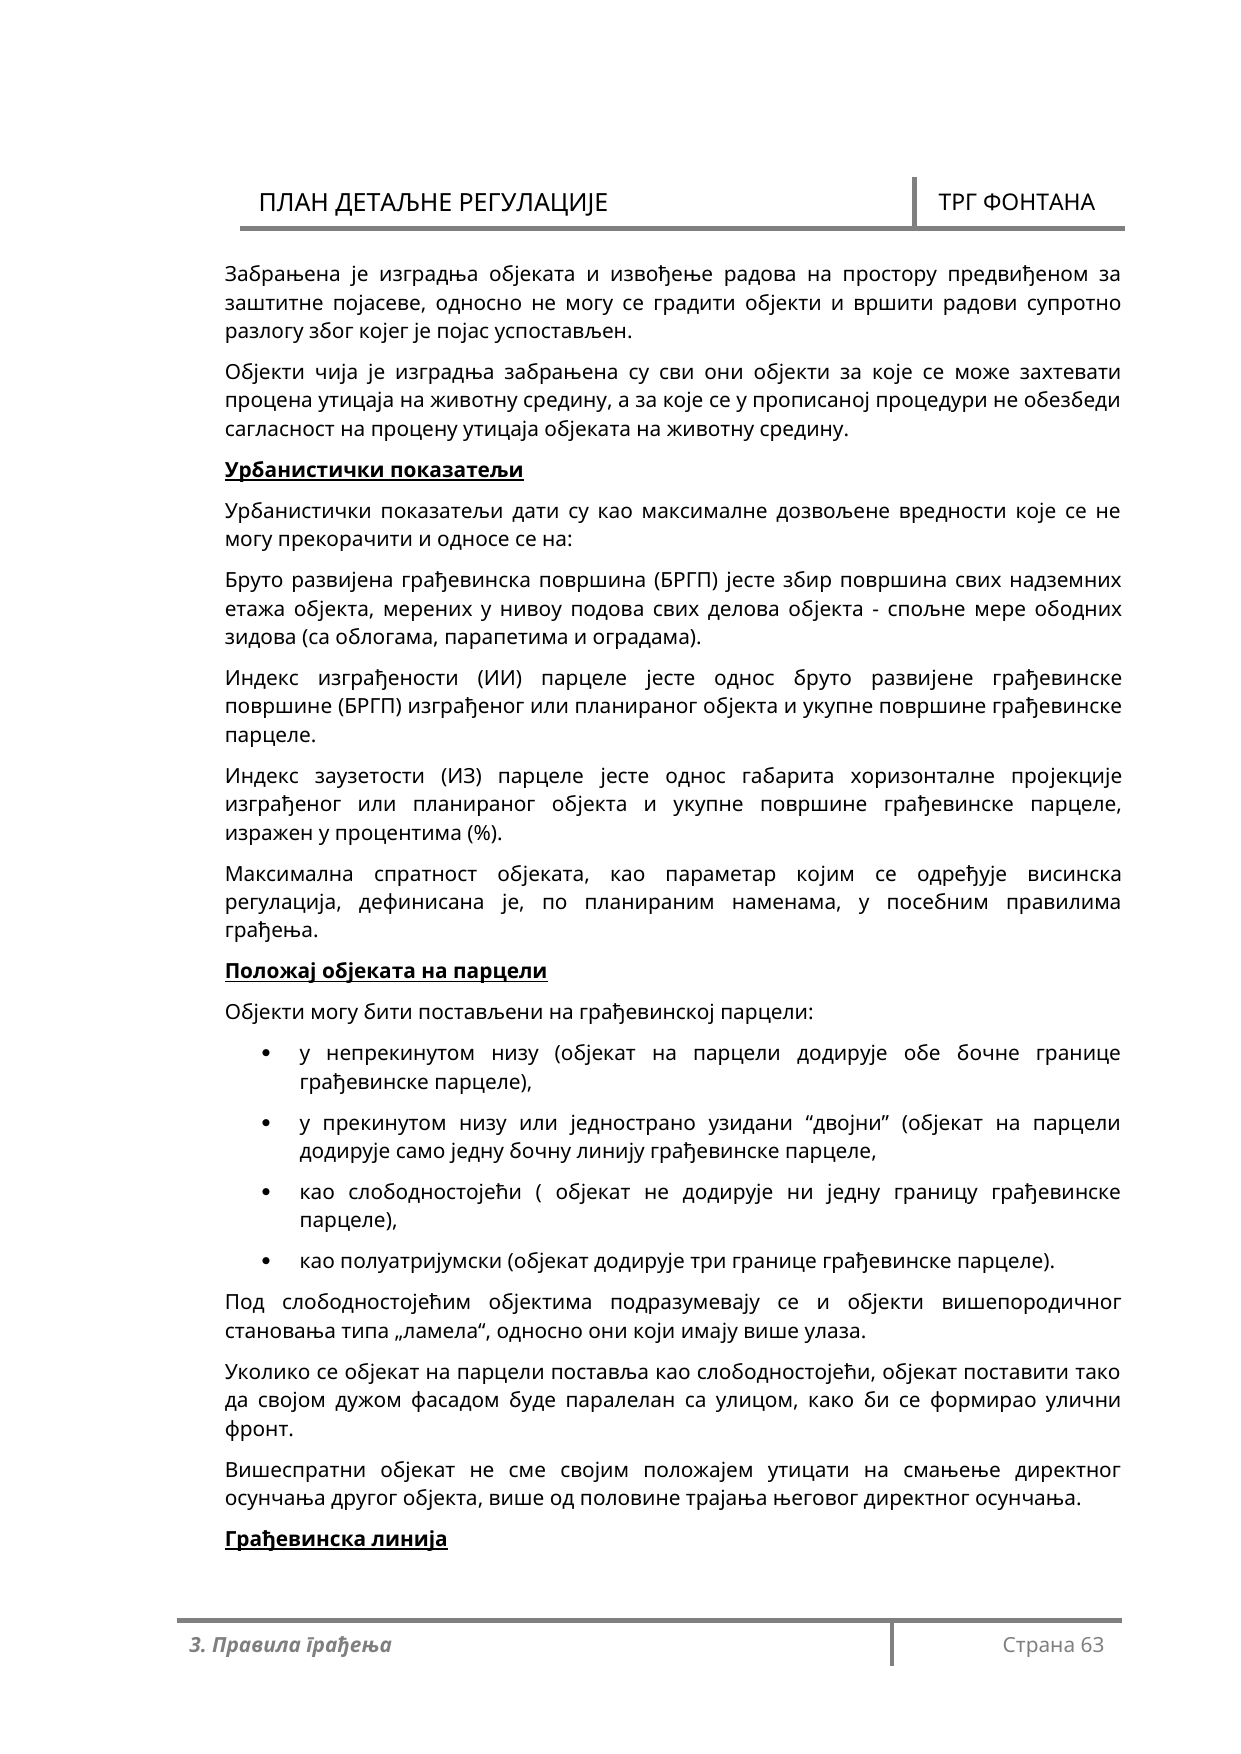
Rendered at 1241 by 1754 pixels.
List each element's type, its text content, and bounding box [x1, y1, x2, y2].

subtitle Урбанистички показатељи [224, 455, 1122, 483]
text Уколико се објекат на парцели поставља као слободностојећи, објекат поставити тако да својом дужом фасадом буде паралелан са улицом, како би се формирао улични фронт. [224, 1357, 1122, 1442]
text у прекинутом низу или једнострано узидани “двојни” (објекат на парцели додирује само једну бочну линију грађевинске парцеле, [262, 1108, 1122, 1165]
text као полуатријумски (објекат додирује три границе грађевинске парцеле). [262, 1247, 1122, 1275]
text Бруто развијена грађевинска површина (БРГП) јесте збир површина свих надземних етажа објекта, мерених у нивоу подова свих делова објекта - спољне мере ободних зидова (са облогама, парапетима и оградама). [224, 565, 1122, 651]
text Објекти могу бити постављени на грађевинској парцели: [224, 997, 1122, 1026]
text Индекс заузетости (ИЗ) парцеле јесте однос габарита хоризонталне пројекције изграђеног или планираног објекта и укупне површине грађевинске парцеле, изражен у процентима (%). [224, 761, 1122, 846]
text Забрањена је изградња објеката и извођење радова на простору предвиђеном за заштитне појасеве, односно не могу се градити објекти и вршити радови супротно разлогу због којег је појас успостављен. [224, 259, 1122, 345]
text Под слободностојећим објектима подразумевају се и објекти вишепородичног становања типа „ламела“, односно они који имају више улаза. [224, 1287, 1122, 1344]
text Максимална спратност објеката, као параметар којим се одређује висинска регулација, дефинисана је, по планираним наменама, у посебним правилима грађења. [224, 859, 1122, 944]
text у непрекинутом низу (објекат на парцели додирује обе бочне границе грађевинске парцеле), [262, 1038, 1122, 1095]
text Урбанистички показатељи дати су као максималне дозвољене вредности које се не могу прекорачити и односе се на: [224, 496, 1122, 553]
text Вишеспратни објекат не сме својим положајем утицати на смањење директног осунчања другог објекта, више од половине трајања његовог директног осунчања. [224, 1455, 1122, 1512]
subtitle Грађевинска линија [224, 1524, 1122, 1552]
text као слободностојећи ( објекат не додирује ни једну границу грађевинске парцеле), [262, 1177, 1122, 1234]
text Индекс изграђености (ИИ) парцеле јесте однос бруто развијене грађевинске површине (БРГП) изграђеног или планираног објекта и укупне површине грађевинске парцеле. [224, 663, 1122, 748]
subtitle Положај објеката на парцели [224, 957, 1122, 985]
text Објекти чија је изградња забрањена су сви они објекти за које се може захтевати процена утицаја на животну средину, а за које се у прописаној процедури не обезбеди сагласност на процену утицаја објеката на животну средину. [224, 357, 1122, 442]
